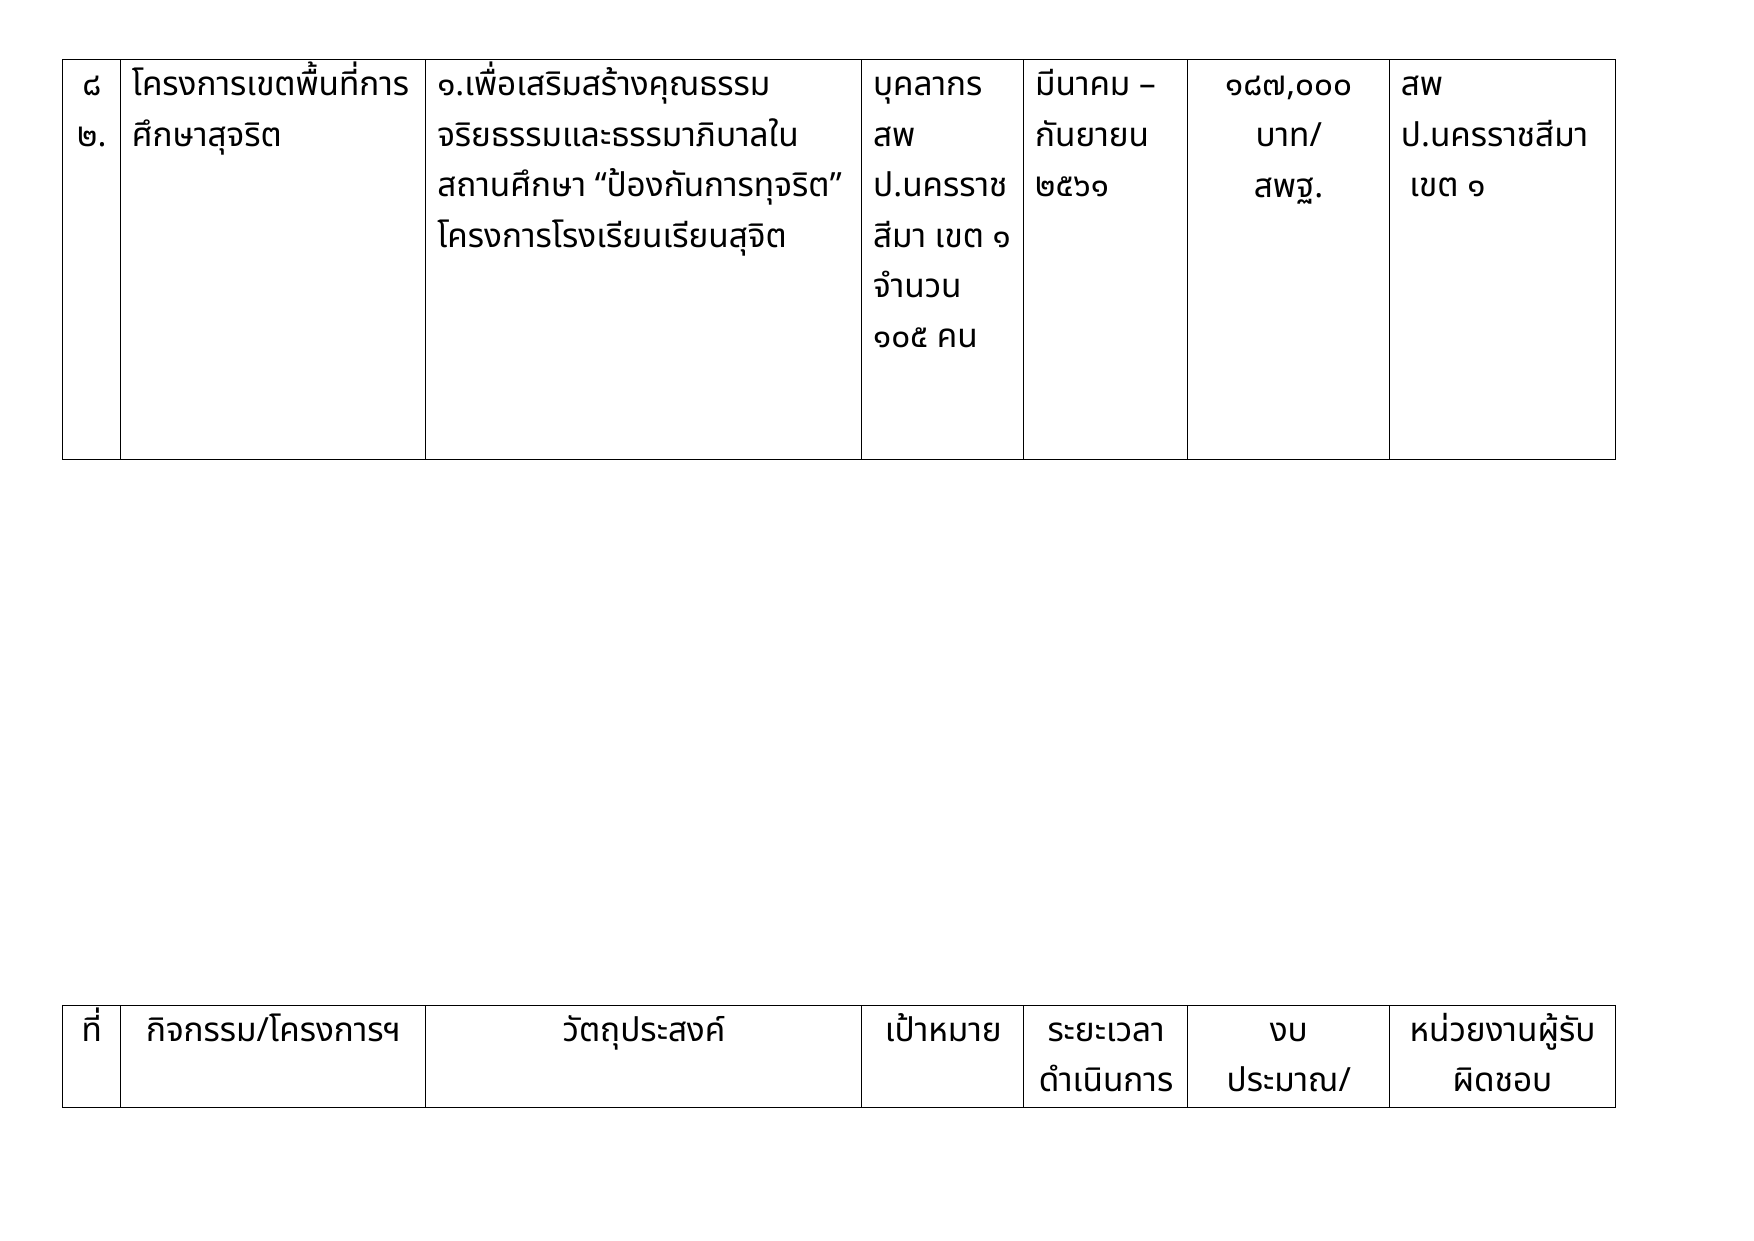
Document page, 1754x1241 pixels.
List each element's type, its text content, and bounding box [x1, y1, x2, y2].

table_cell สพป.นครราชสีมา เขต ๑ [1390, 60, 1615, 459]
table_cell ๑๘๗,๐๐๐ บาท/ สพฐ. [1188, 60, 1389, 459]
table_cell ๑.เพื่อเสริมสร้างคุณธรรม จริยธรรมและธรรมาภิบาลในสถานศึกษา “ป้องกันการทุจริต” โครงการโรงเรียนเรียนสุจิต [426, 60, 861, 459]
table_cell โครงการเขตพื้นที่การศึกษาสุจริต [121, 60, 425, 459]
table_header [1188, 1006, 1389, 1107]
table_header ระยะเวลาดำเนินการ [1024, 1006, 1187, 1107]
table_cell มีนาคม – กันยายน ๒๕๖๑ [1024, 60, 1187, 459]
table_header ที่ [63, 1006, 120, 1107]
table_header เป้าหมาย [862, 1006, 1023, 1107]
table_cell บุคลากร สพป.นครราชสีมา เขต ๑ จำนวน ๑๐๕ คน [862, 60, 1023, 459]
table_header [1390, 1006, 1615, 1107]
table_cell ๘๒. [63, 60, 120, 459]
table_header กิจกรรม/โครงการฯ [121, 1006, 425, 1107]
table_header วัตถุประสงค์ [426, 1006, 861, 1107]
